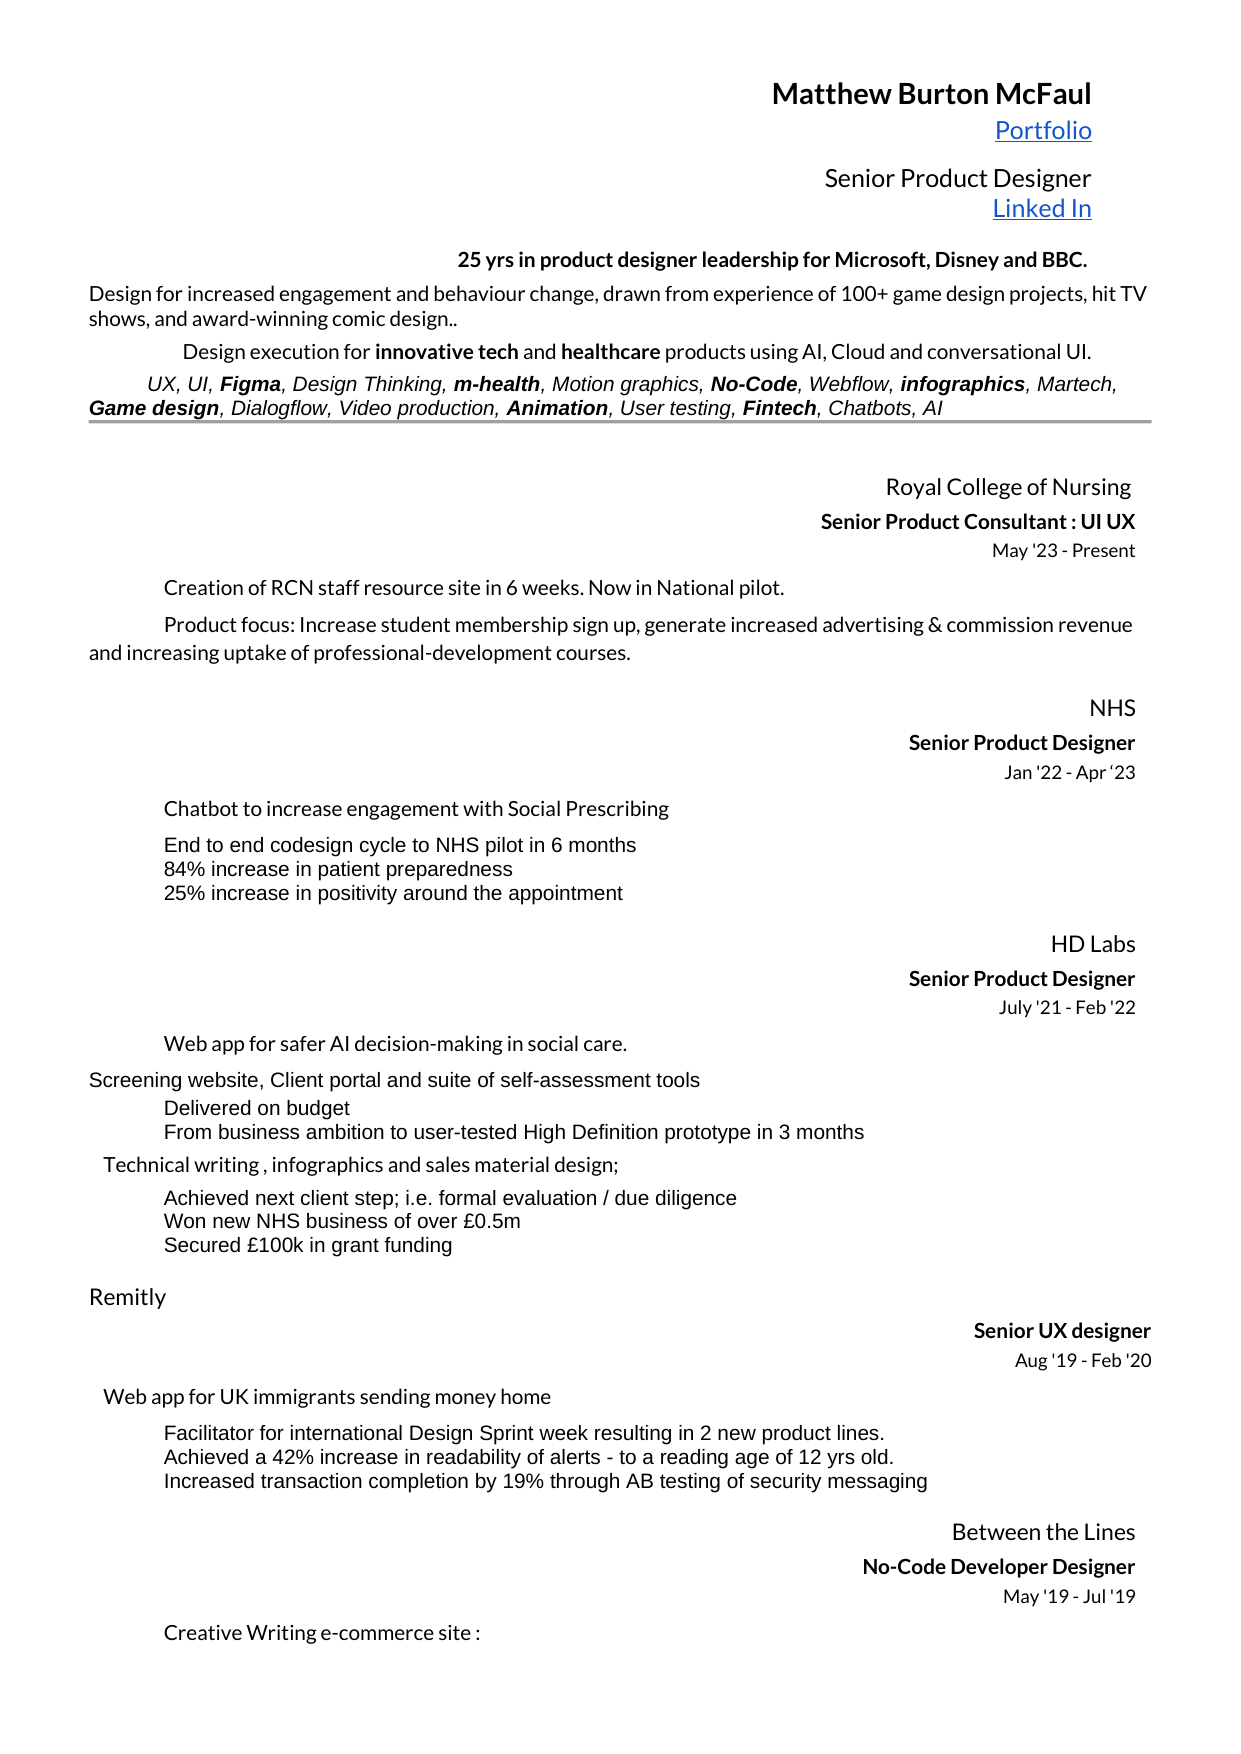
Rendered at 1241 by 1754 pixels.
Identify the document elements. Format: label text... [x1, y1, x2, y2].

subtitle NHS [88, 694, 1152, 721]
list Creative Writing e-commerce site : [88, 1619, 1152, 1644]
subtitle Senior Product Consultant : UI UX May '23 - Present [88, 508, 1152, 562]
list Web app for UK immigrants sending money home [88, 1384, 1152, 1409]
subtitle Increased transaction completion by 19% through AB testing of security messaging [118, 1469, 1152, 1493]
subtitle Senior Product Designer July '21 - Feb '22 [88, 965, 1152, 1019]
subtitle UX, UI, Figma, Design Thinking, m-health, Motion graphics, No-Code, Webflow, infographics, Martech, Game design, Dialogflow, Video production, Animation, User testing, Fintech, Chatbots, AI [88, 372, 1152, 420]
subtitle From business ambition to user-tested High Definition prototype in 3 months [118, 1120, 1152, 1144]
list Product focus: Increase student membership sign up, generate increased advertising & commission revenue and increasing uptake of professional-development courses. [88, 611, 1152, 665]
list 25 yrs in product designer leadership for Microsoft, Disney and BBC. [88, 247, 1152, 272]
list Web app for safer AI decision-making in social care. [88, 1031, 1152, 1056]
subtitle Won new NHS business of over £0.5m [118, 1209, 1152, 1233]
subtitle Remitly [88, 1282, 1152, 1310]
subtitle End to end codesign cycle to NHS pilot in 6 months [118, 833, 1152, 857]
list Design execution for innovative tech and healthcare products using AI, Cloud and conversational UI. [88, 339, 1152, 364]
list Design for increased engagement and behaviour change, drawn from experience of 100+ game design projects, hit TV shows, and award-winning comic design.. [88, 281, 1152, 331]
subtitle No-Code Developer Designer May '19 - Jul '19 [88, 1554, 1152, 1607]
subtitle Achieved a 42% increase in readability of alerts - to a reading age of 12 yrs old. [118, 1445, 1152, 1469]
list Creation of RCN staff resource site in 6 weeks. Now in National pilot. [88, 574, 1152, 599]
subtitle HD Labs [88, 929, 1152, 957]
list Chatbot to increase engagement with Social Prescribing [88, 796, 1152, 821]
subtitle 84% increase in patient preparedness [118, 857, 1152, 881]
subtitle 25% increase in positivity around the appointment [118, 881, 1152, 904]
subtitle Royal College of Nursing [88, 473, 1152, 500]
subtitle Senior Product Designer Linked In [88, 162, 1152, 222]
subtitle Facilitator for international Design Sprint week resulting in 2 new product lines. [118, 1421, 1152, 1445]
list Technical writing , infographics and sales material design; [88, 1152, 1152, 1177]
subtitle Senior UX designer Aug '19 - Feb '20 [88, 1318, 1152, 1372]
subtitle Between the Lines [88, 1518, 1152, 1545]
subtitle Screening website, Client portal and suite of self-assessment tools [88, 1068, 1152, 1092]
subtitle Secured £100k in grant funding [118, 1233, 1152, 1257]
subtitle Delivered on budget [118, 1096, 1152, 1120]
subtitle Achieved next client step; i.e. formal evaluation / due diligence [118, 1185, 1152, 1209]
subtitle Matthew Burton McFaul Portfolio [88, 76, 1152, 146]
subtitle Senior Product Designer Jan '22 - Apr ‘23 [88, 730, 1152, 783]
